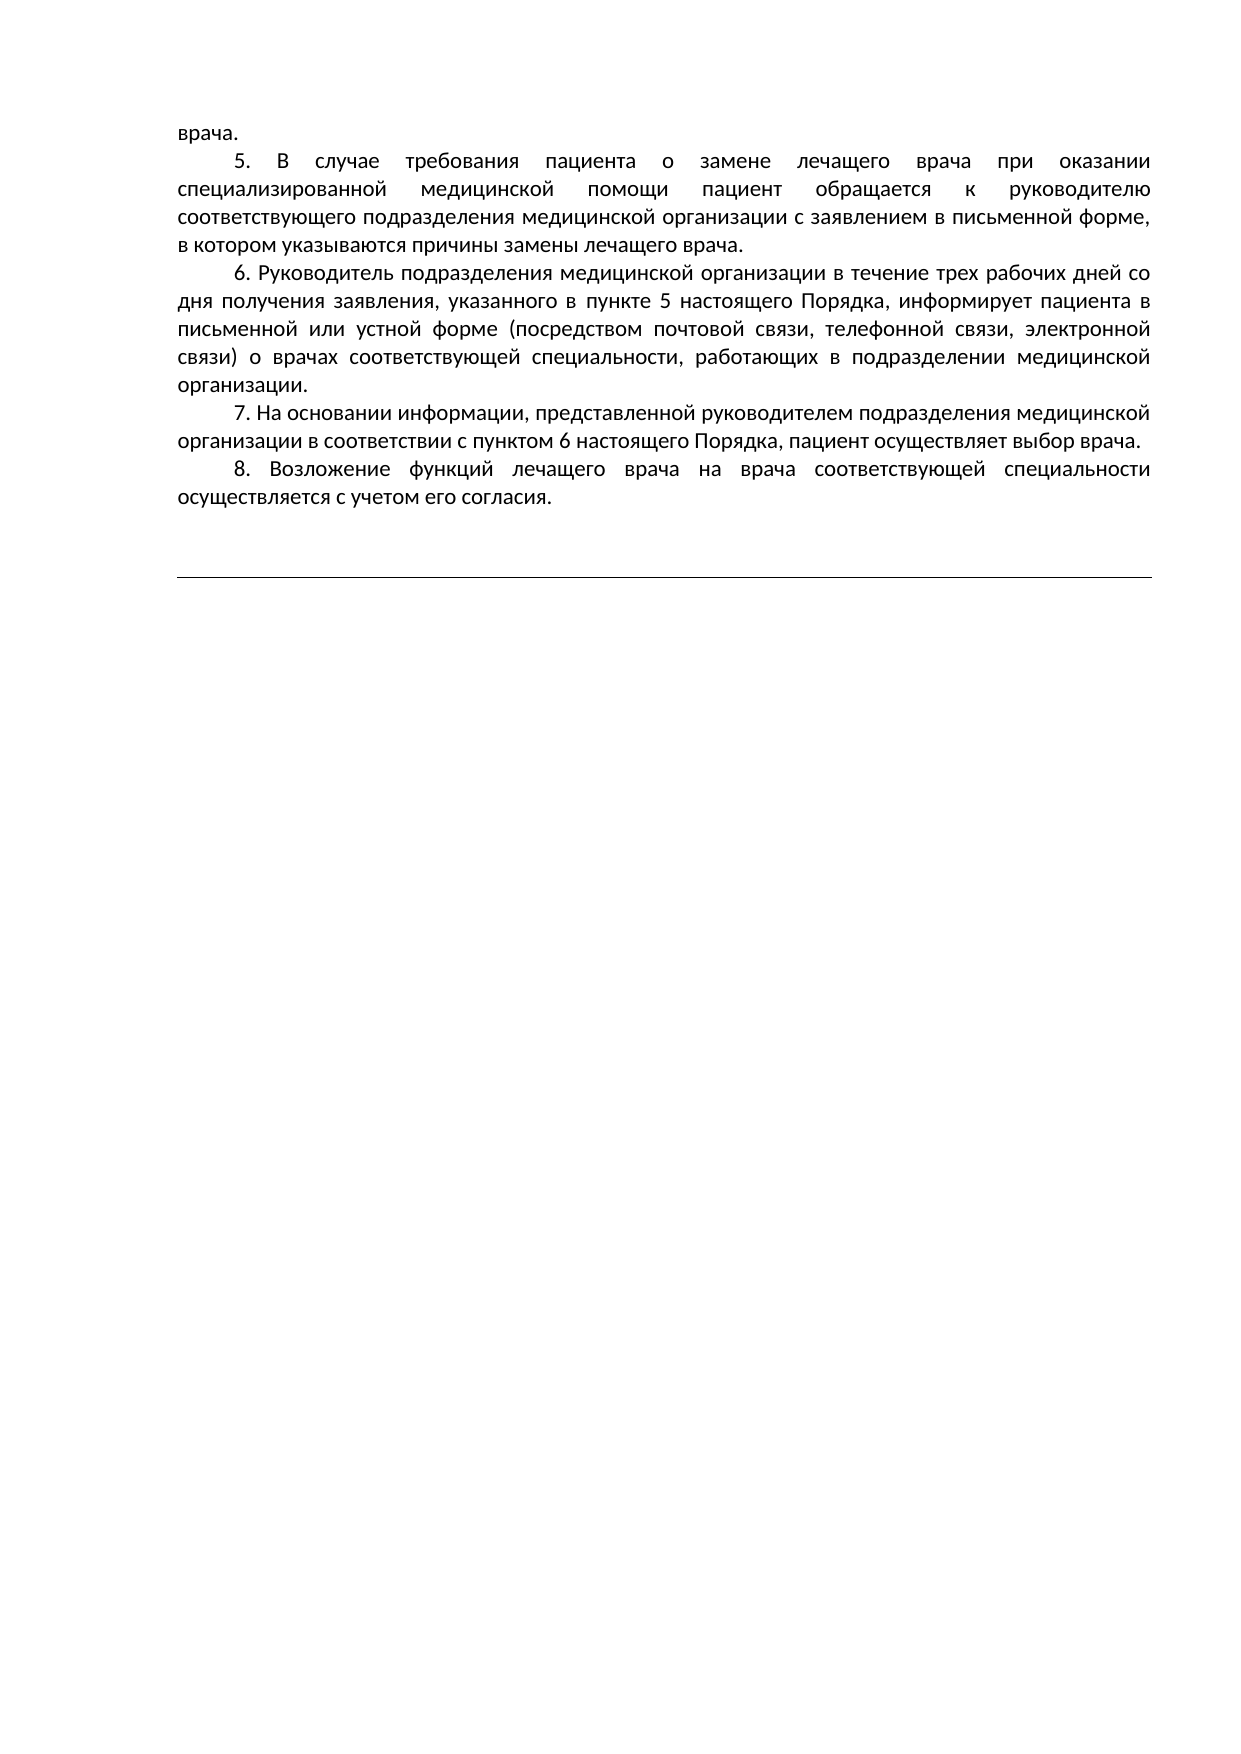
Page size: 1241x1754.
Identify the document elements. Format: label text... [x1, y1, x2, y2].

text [177, 118, 1152, 146]
text 5. В случае требования пациента о замене лечащего врача при оказании специализированной медицинской помощи пациент обращается к руководителю соответствующего подразделения медицинской организации с заявлением в письменной форме, в котором указываются причины замены лечащего врача. [177, 146, 1152, 258]
text 8. Возложение функций лечащего врача на врача соответствующей специальности осуществляется с учетом его согласия. [177, 454, 1152, 510]
text 6. Руководитель подразделения медицинской организации в течение трех рабочих дней со дня получения заявления, указанного в пункте 5 настоящего Порядка, информирует пациента в письменной или устной форме (посредством почтовой связи, телефонной связи, электронной связи) о врачах соответствующей специальности, работающих в подразделении медицинской организации. [177, 258, 1152, 398]
text 7. На основании информации, представленной руководителем подразделения медицинской организации в соответствии с пунктом 6 настоящего Порядка, пациент осуществляет выбор врача. [177, 398, 1152, 454]
